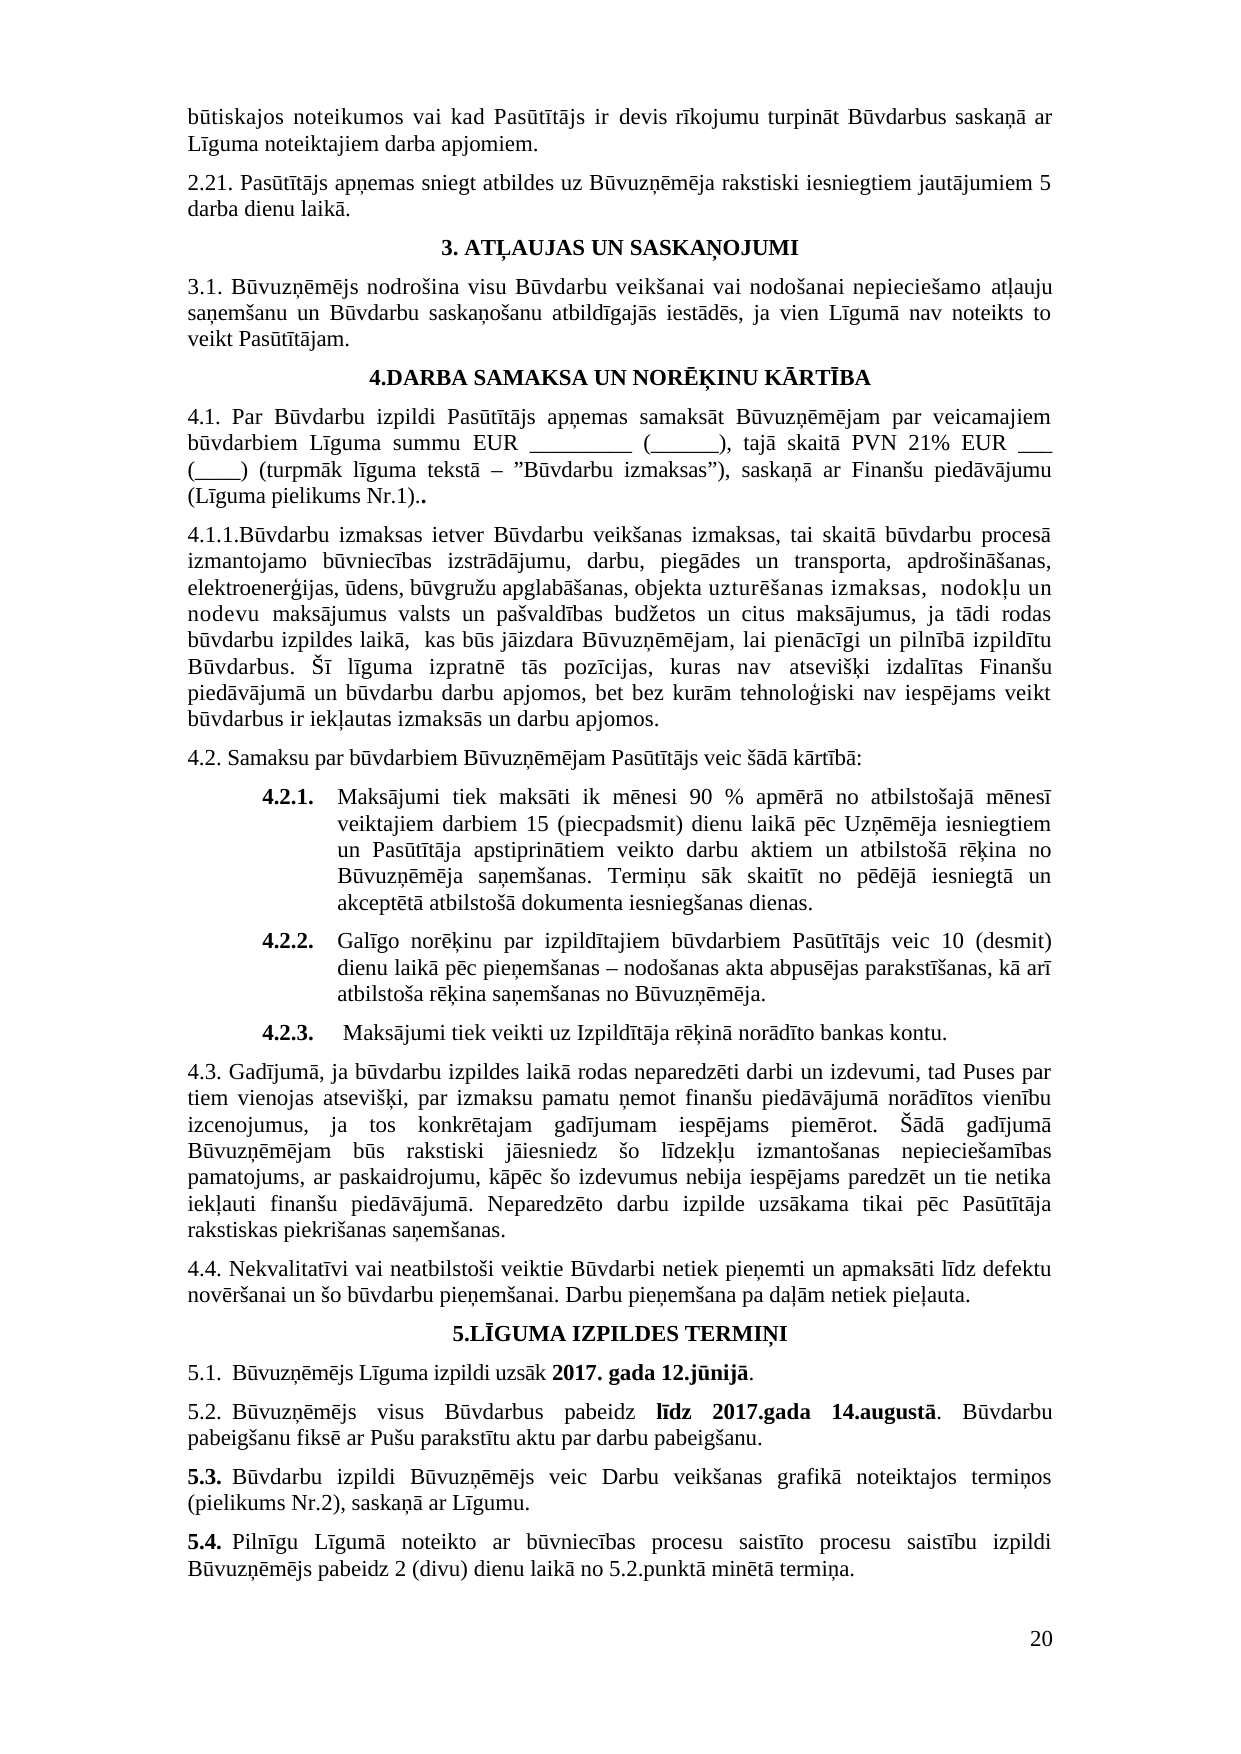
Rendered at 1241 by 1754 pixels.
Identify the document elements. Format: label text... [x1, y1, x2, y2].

list Galīgo norēķinu par izpildītajiem būvdarbiem Pasūtītājs veic 10 (desmit) dienu laikā pēc pieņemšanas – nodošanas akta abpusējas parakstīšanas, kā arī atbilstoša rēķina saņemšanas no Būvuzņēmēja. [262, 927, 1053, 1007]
subtitle 3. ATĻAUJAS UN SASKAŅOJUMI [187, 234, 1053, 260]
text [187, 103, 1053, 156]
list Maksājumi tiek maksāti ik mēnesi 90 % apmērā no atbilstošajā mēnesī veiktajiem darbiem 15 (piecpadsmit) dienu laikā pēc Uzņēmēja iesniegtiem un Pasūtītāja apstiprinātiem veikto darbu aktiem un atbilstošā rēķina no Būvuzņēmēja saņemšanas. Termiņu sāk skaitīt no pēdējā iesniegtā un akceptētā atbilstošā dokumenta iesniegšanas dienas. [262, 783, 1053, 915]
list Būvuzņēmējs visus Būvdarbus pabeidz līdz 2017.gada 14.augustā. Būvdarbu pabeigšanu fiksē ar Pušu parakstītu aktu par darbu pabeigšanu. [187, 1398, 1053, 1451]
text 4.1.1.Būvdarbu izmaksas ietver Būvdarbu veikšanas izmaksas, tai skaitā būvdarbu procesā izmantojamo būvniecības izstrādājumu, darbu, piegādes un transporta, apdrošināšanas, elektroenerģijas, ūdens, būvgružu apglabāšanas, objekta uzturēšanas izmaksas, nodokļu un nodevu maksājumus valsts un pašvaldības budžetos un citus maksājumus, ja tādi rodas būvdarbu izpildes laikā, kas būs jāizdara Būvuzņēmējam, lai pienācīgi un pilnībā izpildītu Būvdarbus. Šī līguma izpratnē tās pozīcijas, kuras nav atsevišķi izdalītas Finanšu piedāvājumā un būvdarbu darbu apjomos, bet bez kurām tehnoloģiski nav iespējams veikt būvdarbus ir iekļautas izmaksās un darbu apjomos. [187, 521, 1053, 732]
list 4.4. Nekvalitatīvi vai neatbilstoši veiktie Būvdarbi netiek pieņemti un apmaksāti līdz defektu novēršanai un šo būvdarbu pieņemšanai. Darbu pieņemšana pa daļām netiek pieļauta. [187, 1255, 1053, 1308]
list Būvuzņēmējs Līguma izpildi uzsāk 2017. gada 12.jūnijā. [187, 1359, 1053, 1385]
text 2.21. Pasūtītājs apņemas sniegt atbildes uz Būvuzņēmēja rakstiski iesniegtiem jautājumiem 5 darba dienu laikā. [187, 169, 1053, 221]
list Maksājumi tiek veikti uz Izpildītāja rēķinā norādīto bankas kontu. [262, 1019, 1053, 1045]
text 3.1. Būvuzņēmējs nodrošina visu Būvdarbu veikšanai vai nodošanai nepieciešamo atļauju saņemšanu un Būvdarbu saskaņošanu atbildīgajās iestādēs, ja vien Līgumā nav noteikts to veikt Pasūtītājam. [187, 273, 1053, 352]
list Būvdarbu izpildi Būvuzņēmējs veic Darbu veikšanas grafikā noteiktajos termiņos (pielikums Nr.2), saskaņā ar Līgumu. [187, 1463, 1053, 1516]
text 4.1. Par Būvdarbu izpildi Pasūtītājs apņemas samaksāt Būvuzņēmējam par veicamajiem būvdarbiem Līguma summu EUR _________ (______), tajā skaitā PVN 21% EUR ___ (____) (turpmāk līguma tekstā – ”Būvdarbu izmaksas”), saskaņā ar Finanšu piedāvājumu (Līguma pielikums Nr.1).. [187, 403, 1053, 508]
subtitle 4.DARBA SAMAKSA UN NORĒĶINU KĀRTĪBA [187, 364, 1053, 391]
subtitle 5.LĪGUMA IZPILDES TERMIŅI [187, 1320, 1053, 1346]
list 4.3. Gadījumā, ja būvdarbu izpildes laikā rodas neparedzēti darbi un izdevumi, tad Puses par tiem vienojas atsevišķi, par izmaksu pamatu ņemot finanšu piedāvājumā norādītos vienību izcenojumus, ja tos konkrētajam gadījumam iespējams piemērot. Šādā gadījumā Būvuzņēmējam būs rakstiski jāiesniedz šo līdzekļu izmantošanas nepieciešamības pamatojums, ar paskaidrojumu, kāpēc šo izdevumus nebija iespējams paredzēt un tie netika iekļauti finanšu piedāvājumā. Neparedzēto darbu izpilde uzsākama tikai pēc Pasūtītāja rakstiskas piekrišanas saņemšanas. [187, 1058, 1053, 1242]
list 4.2. Samaksu par būvdarbiem Būvuzņēmējam Pasūtītājs veic šādā kārtībā: [187, 744, 1053, 771]
list Pilnīgu Līgumā noteikto ar būvniecības procesu saistīto procesu saistību izpildi Būvuzņēmējs pabeidz 2 (divu) dienu laikā no 5.2.punktā minētā termiņa. [187, 1528, 1053, 1581]
